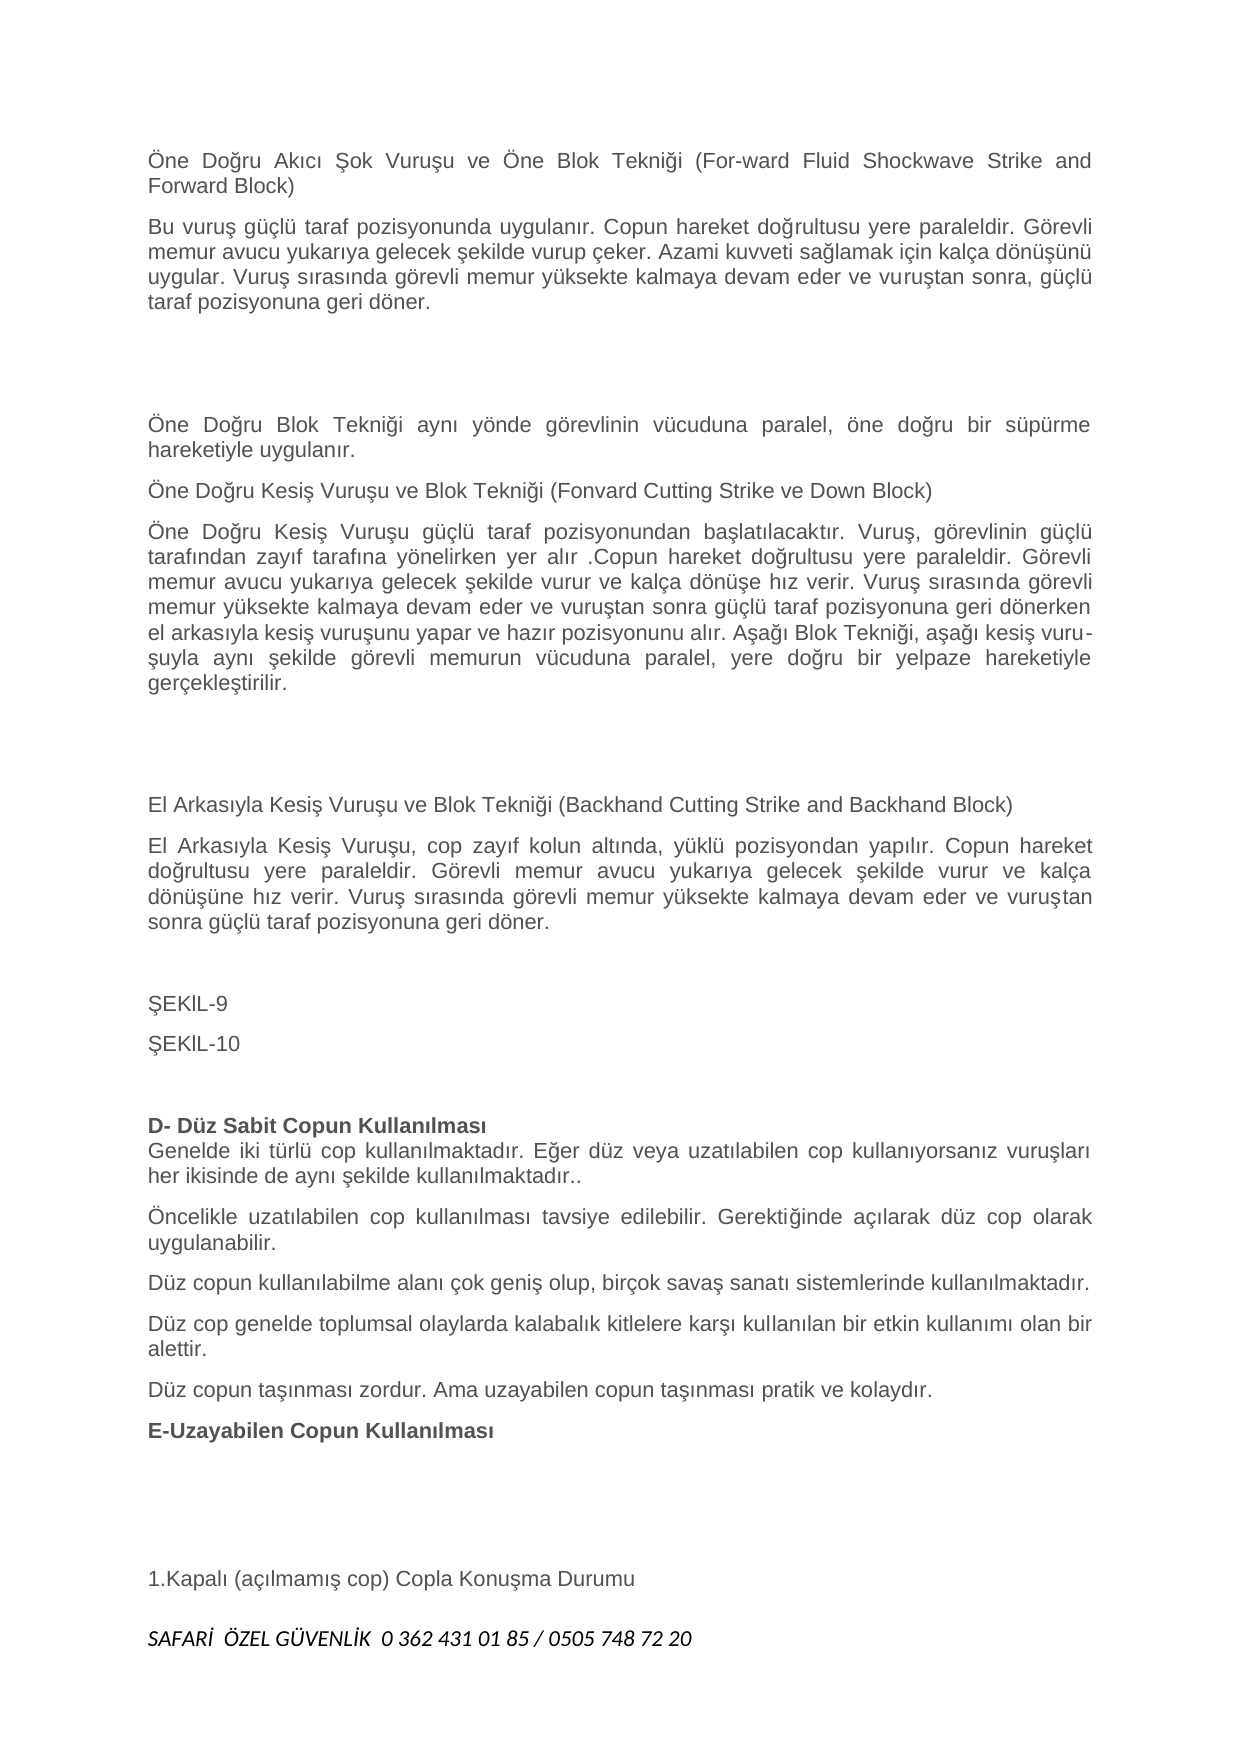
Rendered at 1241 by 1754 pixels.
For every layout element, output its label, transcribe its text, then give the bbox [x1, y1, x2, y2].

text ŞEKlL-10 [148, 1031, 1093, 1057]
text Öne Doğru Kesiş Vuruşu ve Blok Tekniği (Fonvard Cutting Strike ve Down Block) [148, 478, 1093, 503]
text Genelde iki türlü cop kullanılmaktadır. Eğer düz veya uzatılabilen cop kullanıyorsanız vuruşları her ikisinde de aynı şekilde kullanılmaktadır.. [148, 1138, 1093, 1189]
text Öncelikle uzatılabilen cop kullanılması tavsiye edilebilir. Gerektiğinde açılarak düz cop olarak uygulanabilir. [148, 1204, 1093, 1255]
text Bu vuruş güçlü taraf pozisyonunda uygulanır. Copun hareket doğrultusu yere paraleldir. Görevli memur avucu yukarıya gelecek şekilde vurup çeker. Azami kuvveti sağlamak için kalça dönüşünü uygular. Vuruş sırasında görevli memur yüksekte kalmaya devam eder ve vuruştan sonra, güçlü taraf pozisyonuna geri döner. [148, 214, 1093, 314]
text D- Düz Sabit Copun Kullanılması [148, 1113, 1093, 1138]
text 1.Kapalı (açılmamış cop) Copla Konuşma Durumu [148, 1566, 1093, 1591]
text Öne Doğru Akıcı Şok Vuruşu ve Öne Blok Tekniği (For-ward Fluid Shockwave Strike and Forward Block) [148, 148, 1093, 198]
text Öne Doğru Kesiş Vuruşu güçlü taraf pozisyonundan başlatılacaktır. Vuruş, görevlinin güçlü tarafından zayıf tarafına yönelirken yer alır .Copun hareket doğrultusu yere paraleldir. Görevli memur avucu yukarıya gelecek şekilde vurur ve kalça dönüşe hız verir. Vuruş sırasında görevli memur yüksekte kalmaya devam eder ve vuruştan sonra güçlü taraf pozisyonuna geri dönerken el arkasıyla kesiş vuruşunu yapar ve hazır pozisyonunu alır. Aşağı Blok Tekniği, aşağı kesiş vuruşuyla aynı şekilde görevli memurun vücuduna paralel, yere doğru bir yelpaze hareketiyle gerçekleştirilir. [148, 519, 1093, 695]
text Düz cop genelde toplumsal olaylarda kalabalık kitlelere karşı kullanılan bir etkin kullanımı olan bir alettir. [148, 1311, 1093, 1362]
text El Arkasıyla Kesiş Vuruşu ve Blok Tekniği (Backhand Cutting Strike and Backhand Block) [148, 792, 1093, 818]
text Düz copun taşınması zordur. Ama uzayabilen copun taşınması pratik ve kolaydır. [148, 1377, 1093, 1402]
text El Arkasıyla Kesiş Vuruşu, cop zayıf kolun altında, yüklü pozisyondan yapılır. Copun hareket doğrultusu yere paraleldir. Görevli memur avucu yukarıya gelecek şekilde vurur ve kalça dönüşüne hız verir. Vuruş sırasında görevli memur yüksekte kalmaya devam eder ve vuruştan sonra güçlü taraf pozisyonuna geri döner. [148, 833, 1093, 934]
text Öne Doğru Blok Tekniği aynı yönde görevlinin vücuduna paralel, öne doğru bir süpürme hareketiyle uygulanır. [148, 412, 1093, 462]
text E-Uzayabilen Copun Kullanılması [148, 1418, 1093, 1443]
text Düz copun kullanılabilme alanı çok geniş olup, birçok savaş sanatı sistemlerinde kullanılmaktadır. [148, 1270, 1093, 1296]
text ŞEKlL-9 [148, 991, 1093, 1016]
